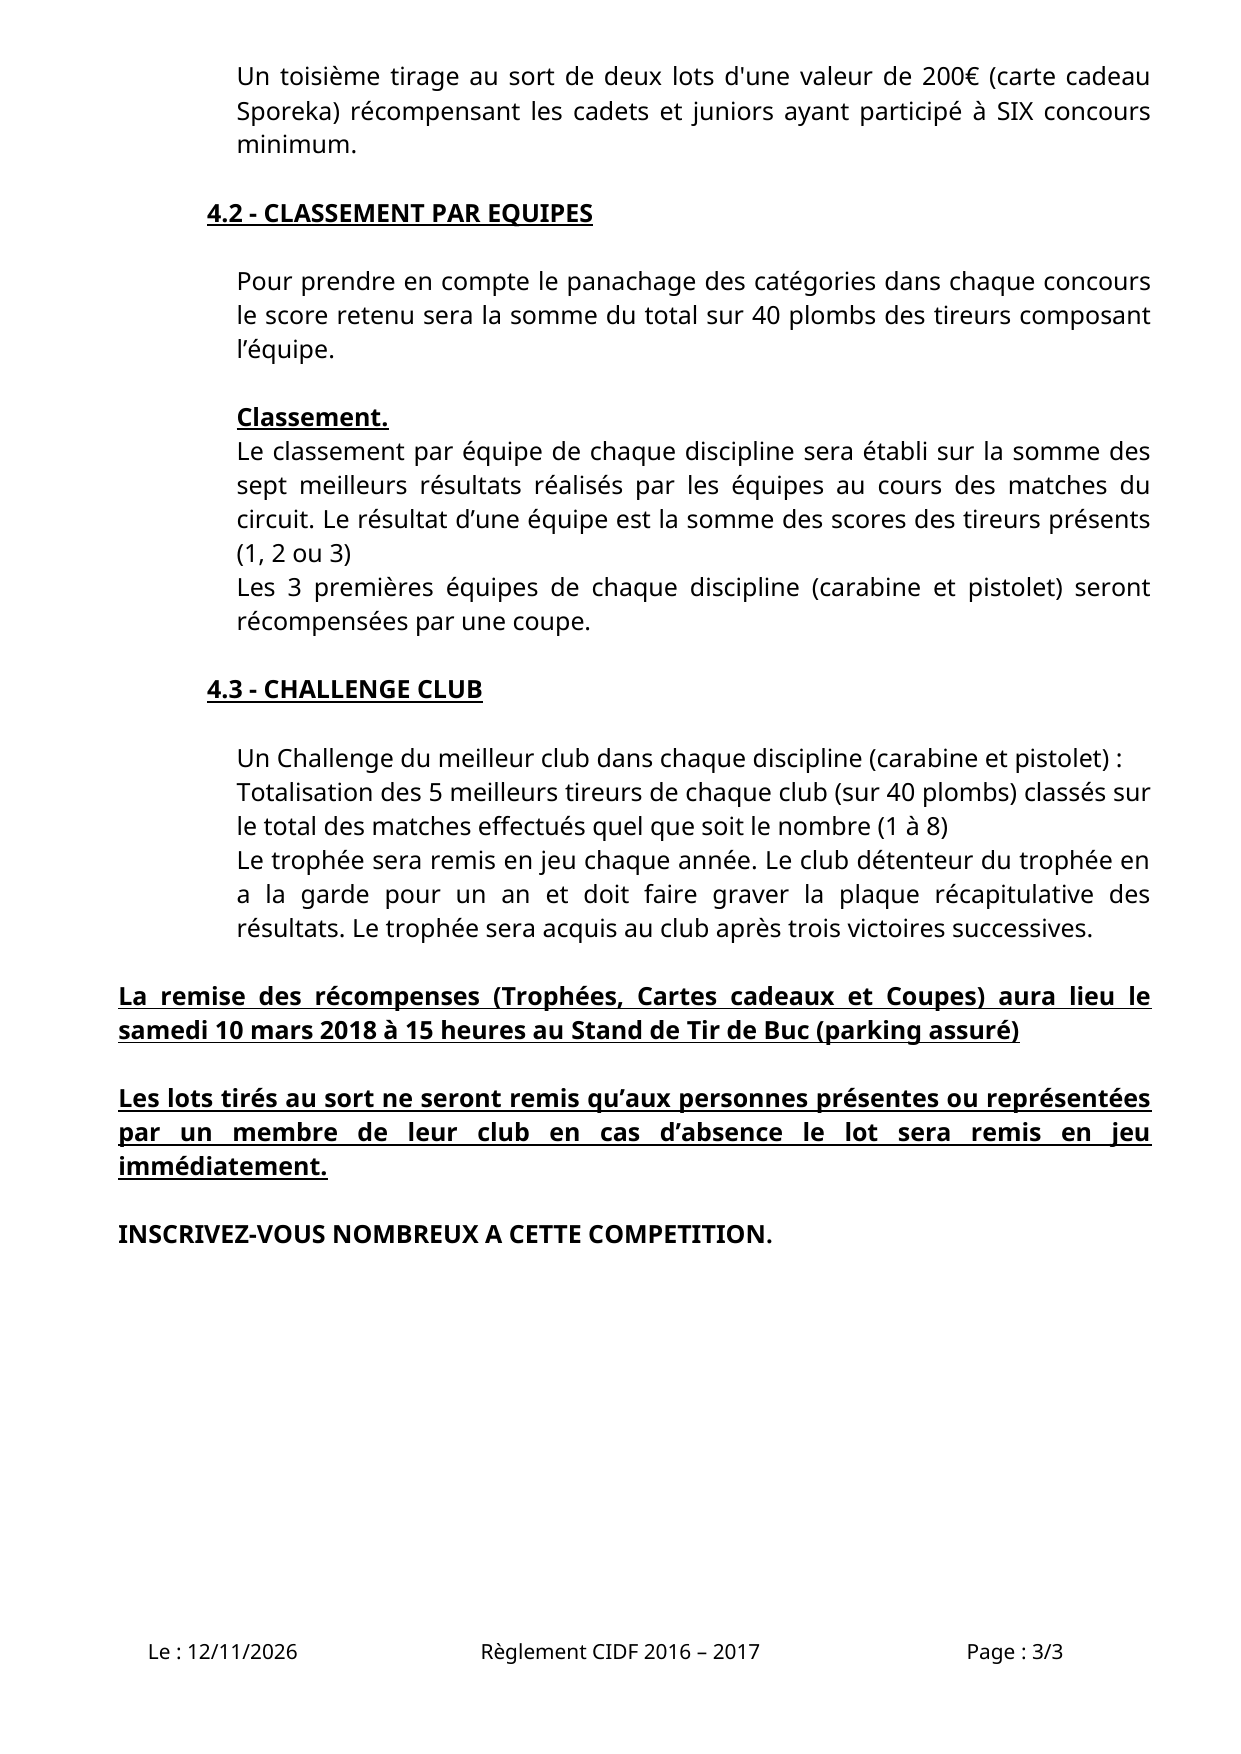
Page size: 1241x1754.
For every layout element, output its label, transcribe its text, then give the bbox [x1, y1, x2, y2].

text Classement. [236, 400, 1152, 434]
text Les 3 premières équipes de chaque discipline (carabine et pistolet) seront récompensées par une coupe. [236, 570, 1152, 638]
text Les lots tirés au sort ne seront remis qu’aux personnes présentes ou représentées par un membre de leur club en cas d’absence le lot sera remis en jeu immédiatement. [118, 1081, 1152, 1110]
text Le classement par équipe de chaque discipline sera établi sur la somme des sept meilleurs résultats réalisés par les équipes au cours des matches du circuit. Le résultat d’une équipe est la somme des scores des tireurs présents (1, 2 ou 3) [236, 434, 1152, 570]
text La remise des récompenses (Trophées, Cartes cadeaux et Coupes) aura lieu le samedi 10 mars 2018 à 15 heures au Stand de Tir de Buc (parking assuré) [118, 1009, 1152, 1047]
text Un toisième tirage au sort de deux lots d'une valeur de 200€ (carte cadeau Sporeka) récompensant les cadets et juniors ayant participé à SIX concours minimum. [236, 59, 1152, 161]
text La remise des récompenses (Trophées, Cartes cadeaux et Coupes) aura lieu le samedi 10 mars 2018 à 15 heures au Stand de Tir de Buc (parking assuré) [118, 979, 1152, 1008]
text Totalisation des 5 meilleurs tireurs de chaque club (sur 40 plombs) classés sur le total des matches effectués quel que soit le nombre (1 à 8) [236, 774, 1152, 842]
text 4.3 - CHALLENGE CLUB [207, 672, 1152, 706]
text Le trophée sera remis en jeu chaque année. Le club détenteur du trophée en a la garde pour un an et doit faire graver la plaque récapitulative des résultats. Le trophée sera acquis au club après trois victoires successives. [236, 842, 1152, 945]
text Les lots tirés au sort ne seront remis qu’aux personnes présentes ou représentées par un membre de leur club en cas d’absence le lot sera remis en jeu immédiatement. [118, 1112, 1152, 1144]
text Pour prendre en compte le panachage des catégories dans chaque concours le score retenu sera la somme du total sur 40 plombs des tireurs composant l’équipe. [236, 263, 1152, 366]
text Les lots tirés au sort ne seront remis qu’aux personnes présentes ou représentées par un membre de leur club en cas d’absence le lot sera remis en jeu immédiatement. [118, 1146, 1152, 1183]
text INSCRIVEZ-VOUS NOMBREUX A CETTE COMPETITION. [118, 1217, 1152, 1251]
text 4.2 - CLASSEMENT PAR EQUIPES [207, 195, 1152, 229]
text Un Challenge du meilleur club dans chaque discipline (carabine et pistolet) : [236, 740, 1152, 774]
